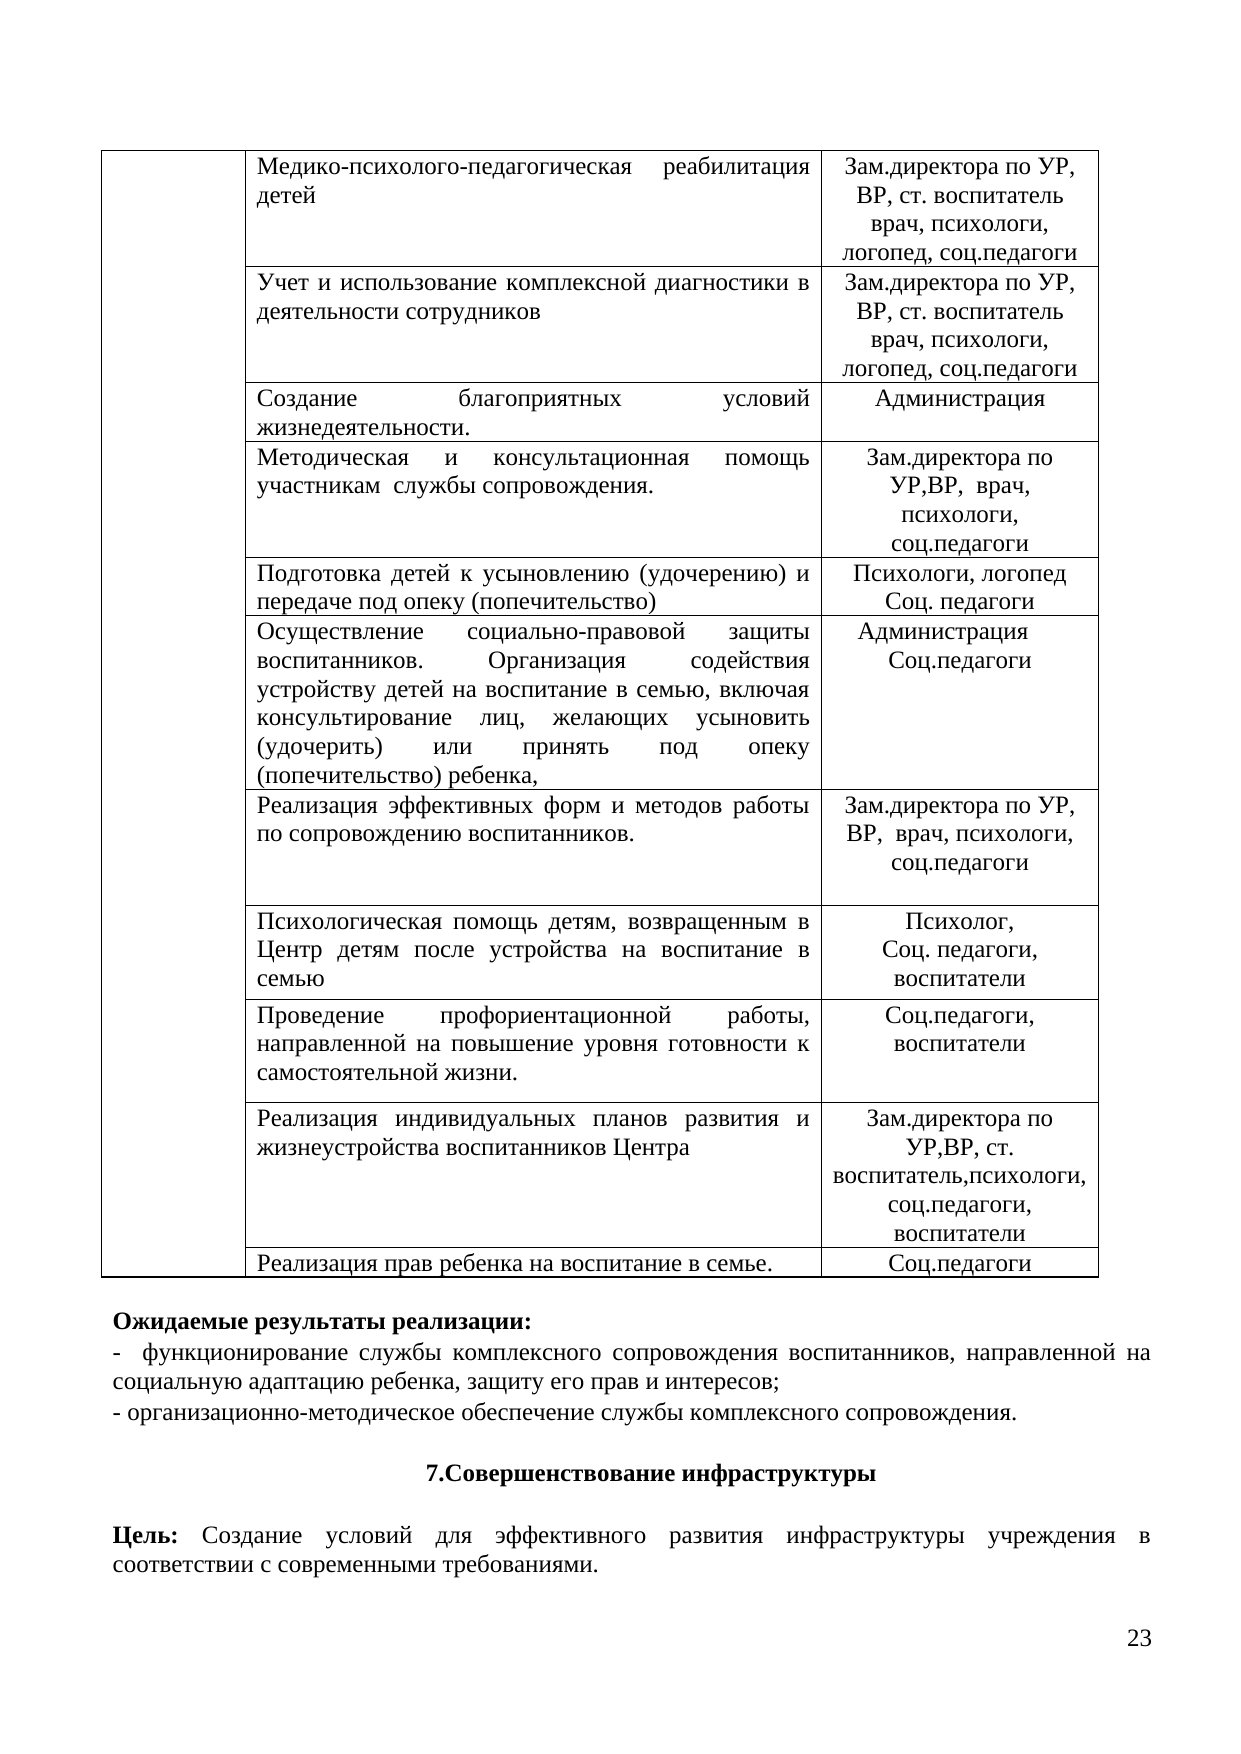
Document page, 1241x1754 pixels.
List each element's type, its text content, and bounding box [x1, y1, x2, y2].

table_cell Реализация индивидуальных планов развития и жизнеустройства воспитанников Центра [246, 1103, 821, 1247]
table_cell Администрация Соц.педагоги [822, 616, 1098, 789]
table_cell Зам.директора по УР, ВР, ст. воспитатель врач, психологи, логопед, соц.педагоги [822, 151, 1098, 266]
table_cell Проведение профориентационной работы, направленной на повышение уровня готовности к самостоятельной жизни. [246, 1000, 821, 1102]
table_cell Подготовка детей к усыновлению (удочерению) и передаче под опеку (попечительство) [246, 558, 821, 615]
text - функционирование службы комплексного сопровождения воспитанников, направленной на социальную адаптацию ребенка, защиту его прав и интересов; [112, 1337, 1152, 1394]
table_cell Соц.педагоги [822, 1248, 1098, 1276]
text - организационно-методическое обеспечение службы комплексного сопровождения. [112, 1397, 1152, 1425]
table_cell Осуществление социально-правовой защиты воспитанников. Организация содействия устройству детей на воспитание в семью, включая консультирование лиц, желающих усыновить (удочерить) или принять под опеку (попечительство) ребенка, [246, 616, 821, 789]
table_cell Создание благоприятных условий жизнедеятельности. [246, 383, 821, 441]
table_cell Зам.директора по УР,ВР, врач, психологи, соц.педагоги [822, 442, 1098, 557]
table_cell Зам.директора по УР, ВР, врач, психологи, соц.педагоги [822, 790, 1098, 905]
table_cell Методическая и консультационная помощь участникам службы сопровождения. [246, 442, 821, 557]
table_cell Реализация эффективных форм и методов работы по сопровождению воспитанников. [246, 790, 821, 905]
table_cell Психологическая помощь детям, возвращенным в Центр детям после устройства на воспитание в семью [246, 906, 821, 999]
table_cell Учет и использование комплексной диагностики в деятельности сотрудников [246, 267, 821, 382]
text 7.Совершенствование инфраструктуры [150, 1458, 1152, 1487]
table_cell Медико-психолого-педагогическая реабилитация детей [246, 151, 821, 266]
table_cell Администрация [822, 383, 1098, 441]
table_cell Соц.педагоги, воспитатели [822, 1000, 1098, 1102]
text Ожидаемые результаты реализации: [112, 1306, 1152, 1335]
text Цель: Создание условий для эффективного развития инфраструктуры учреждения в соответствии с современными требованиями. [112, 1520, 1152, 1577]
table_cell Психологи, логопед Соц. педагоги [822, 558, 1098, 615]
table_cell Зам.директора по УР,ВР, ст. воспитатель,психологи, соц.педагоги, воспитатели [822, 1103, 1098, 1247]
table_cell Психолог, Соц. педагоги, воспитатели [822, 906, 1098, 999]
table_cell Реализация прав ребенка на воспитание в семье. [246, 1248, 821, 1276]
table_cell Зам.директора по УР, ВР, ст. воспитатель врач, психологи, логопед, соц.педагоги [822, 267, 1098, 382]
